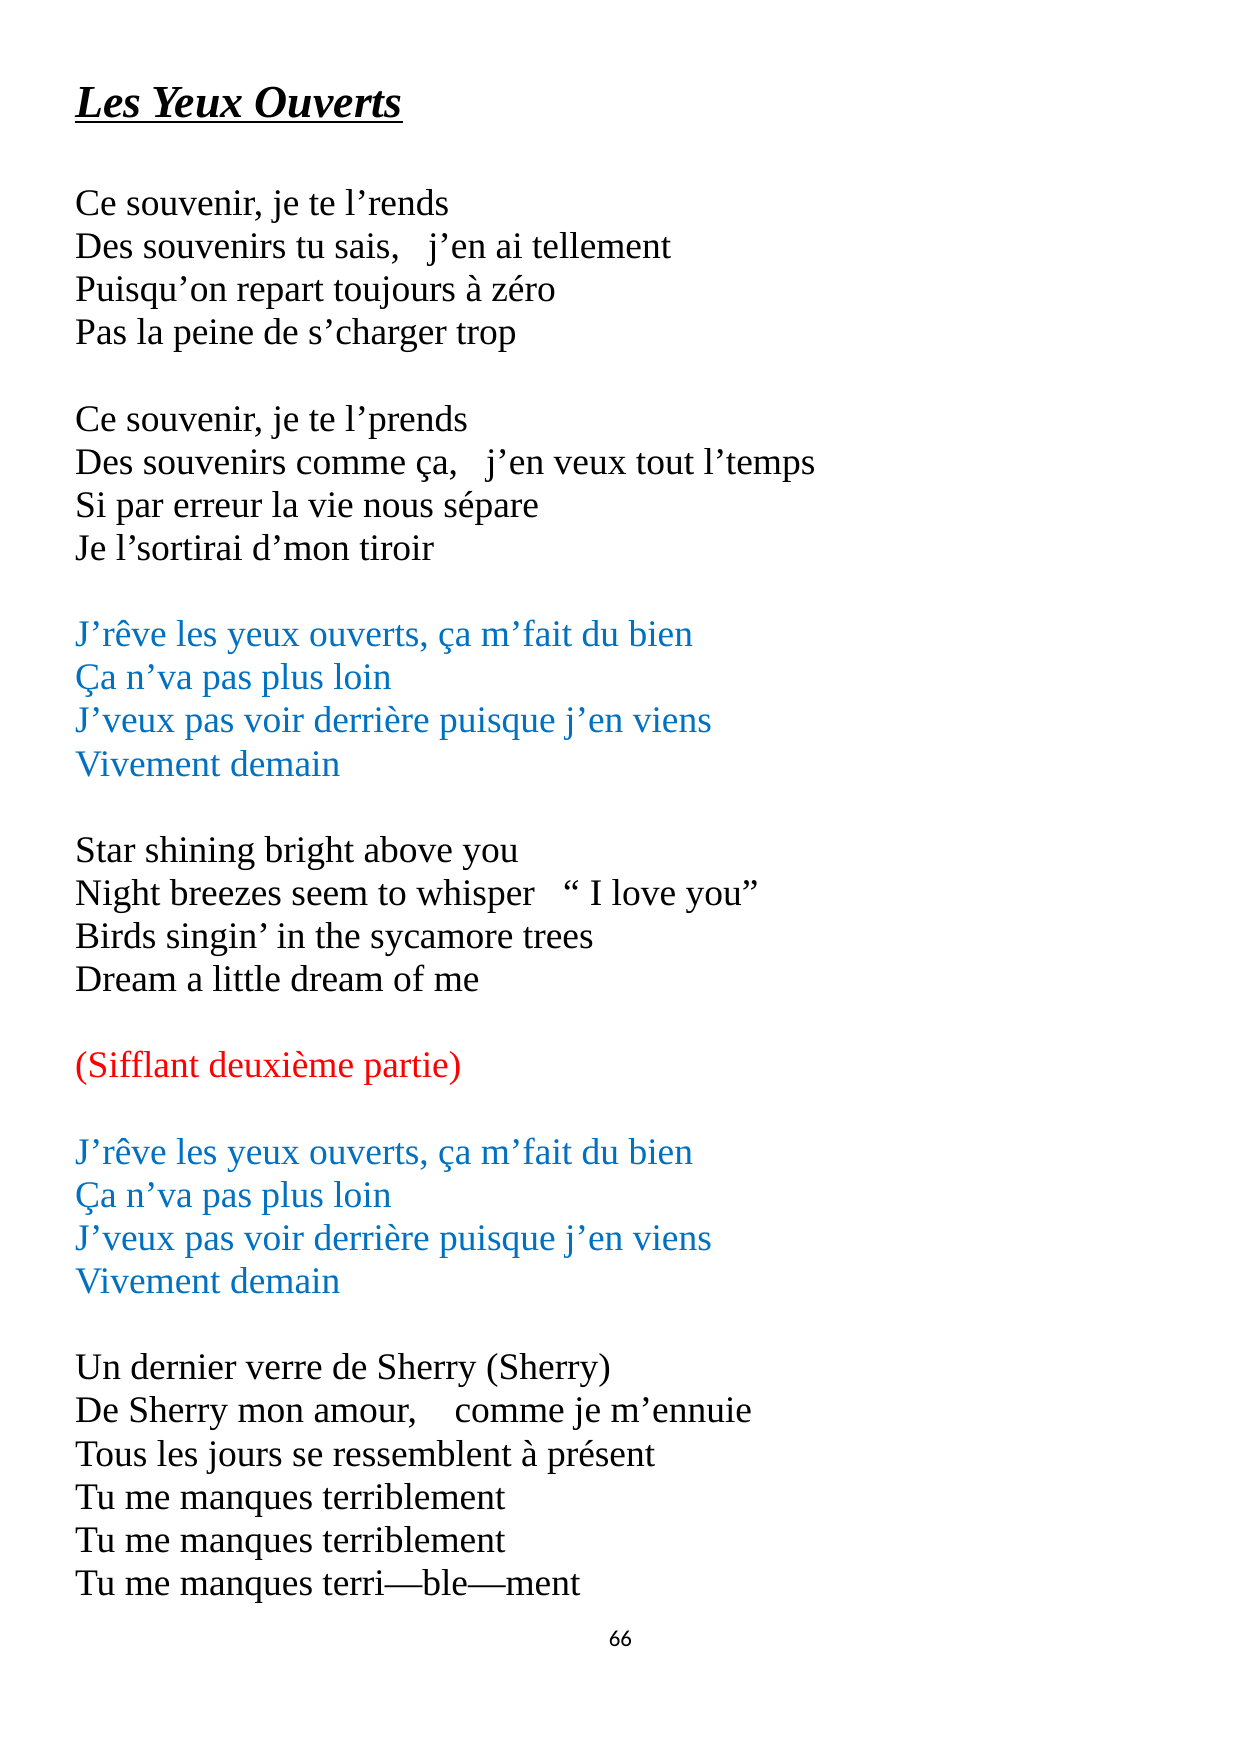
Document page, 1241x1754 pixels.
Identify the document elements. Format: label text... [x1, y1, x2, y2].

text Les Yeux Ouverts [75, 75, 1165, 128]
text Je l’sortirai d’mon tiroir [75, 525, 1165, 568]
text Tu me manques terriblement [75, 1474, 1165, 1517]
text Tous les jours se ressemblent à présent [75, 1431, 1165, 1474]
text J’veux pas voir derrière puisque j’en viens [75, 1215, 1165, 1258]
text Tu me manques terriblement [75, 1517, 1165, 1560]
text Un dernier verre de Sherry (Sherry) [75, 1345, 1165, 1388]
text Des souvenirs comme ça, j’en veux tout l’temps [75, 439, 1165, 482]
text Vivement demain [75, 1258, 1165, 1302]
text Pas la peine de s’charger trop [75, 310, 1165, 353]
text J’veux pas voir derrière puisque j’en viens [75, 698, 1165, 741]
text Des souvenirs tu sais, j’en ai tellement [75, 223, 1165, 267]
text Ça n’va pas plus loin [75, 655, 1165, 698]
text Ce souvenir, je te l’rends [75, 180, 1165, 223]
text De Sherry mon amour, comme je m’ennuie [75, 1388, 1165, 1431]
text J’rêve les yeux ouverts, ça m’fait du bien [75, 612, 1165, 655]
text Ça n’va pas plus loin [75, 1172, 1165, 1215]
text Dream a little dream of me [75, 957, 1165, 1000]
text Birds singin’ in the sycamore trees [75, 913, 1165, 957]
text Ce souvenir, je te l’prends [75, 396, 1165, 439]
text Tu me manques terri—ble—ment [75, 1560, 1165, 1603]
text Vivement demain [75, 741, 1165, 784]
text Star shining bright above you [75, 827, 1165, 870]
text Si par erreur la vie nous sépare [75, 482, 1165, 525]
text (Sifflant deuxième partie) [75, 1043, 1165, 1086]
text J’rêve les yeux ouverts, ça m’fait du bien [75, 1129, 1165, 1172]
text Puisqu’on repart toujours à zéro [75, 267, 1165, 310]
text Night breezes seem to whisper “ I love you” [75, 870, 1165, 913]
